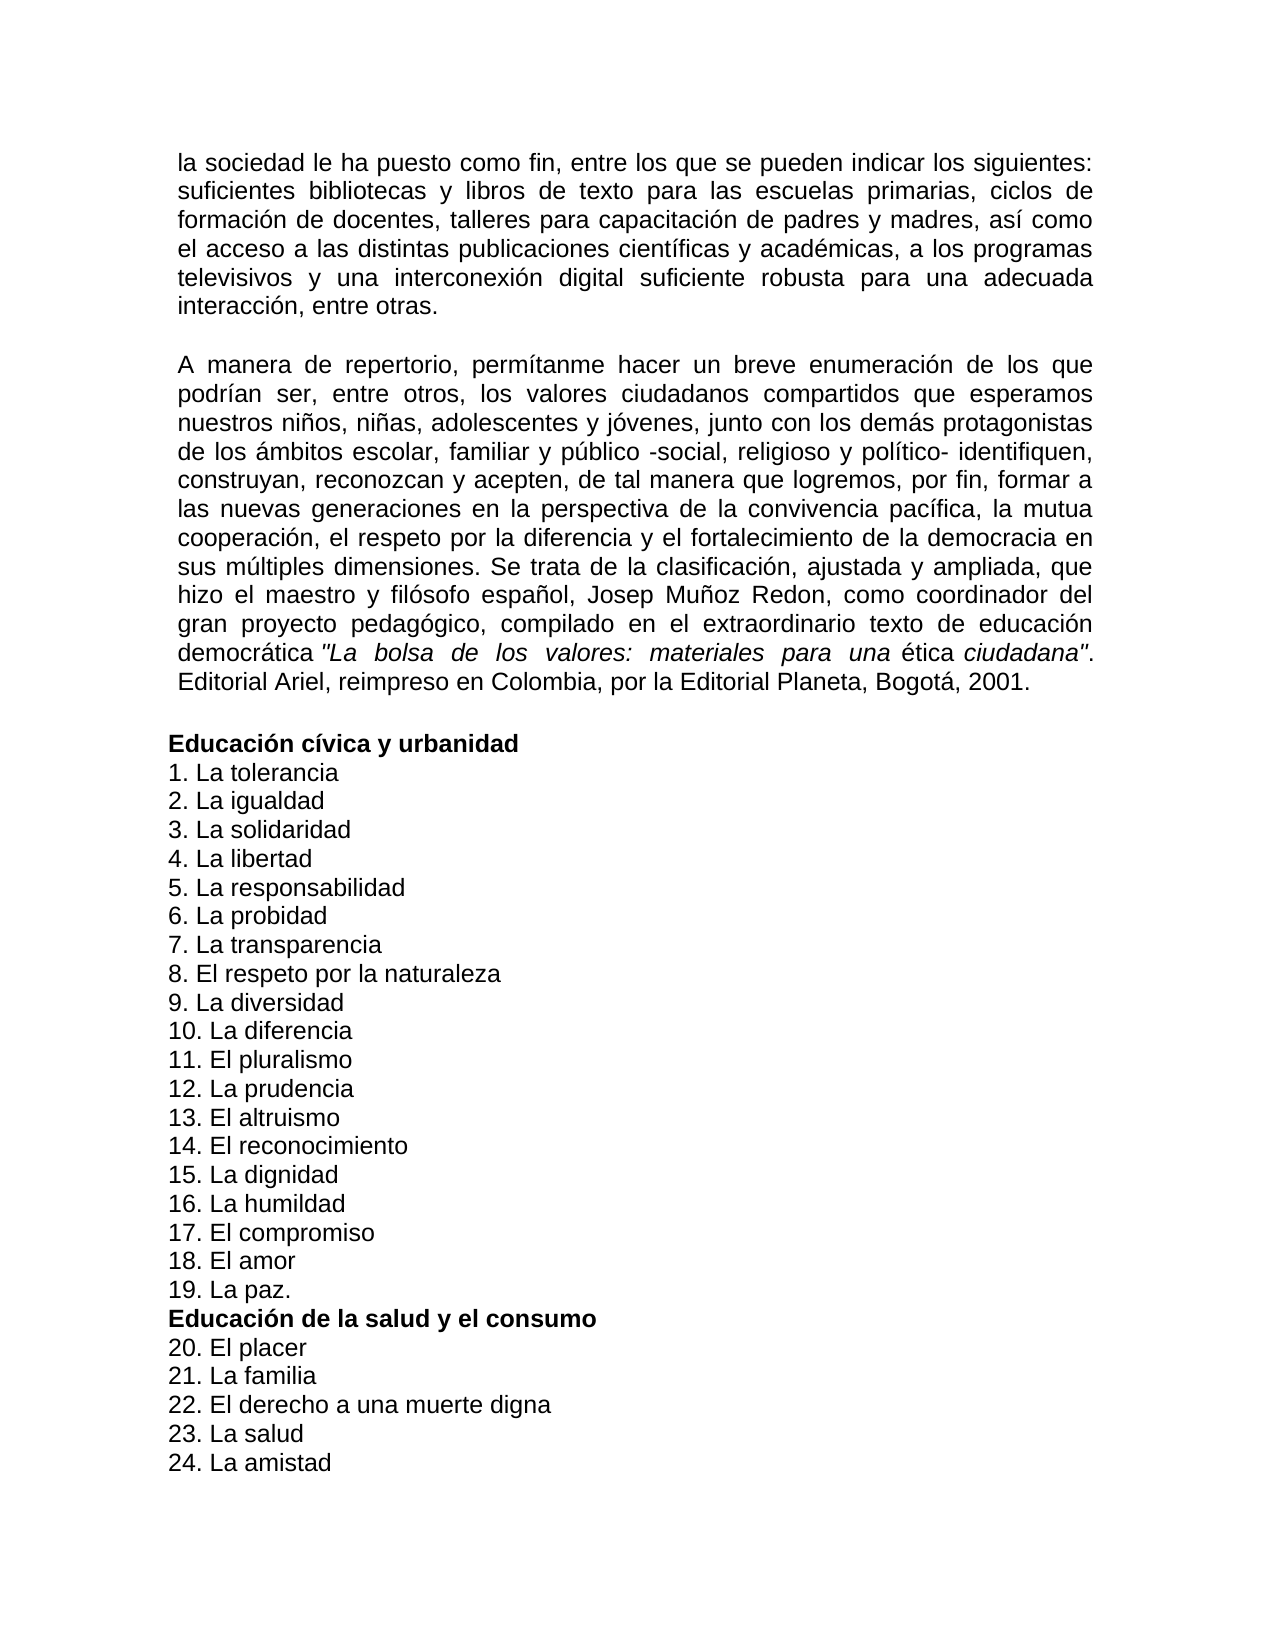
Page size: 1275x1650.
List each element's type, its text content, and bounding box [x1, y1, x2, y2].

text 7. La transparencia [168, 930, 1095, 959]
text Educación de la salud y el consumo [168, 1304, 1095, 1333]
text 21. La familia [168, 1361, 1095, 1390]
text 22. El derecho a una muerte digna [168, 1390, 1095, 1419]
text 4. La libertad [168, 844, 1095, 873]
text 23. La salud [168, 1419, 1095, 1448]
text 9. La diversidad [168, 988, 1095, 1016]
text 16. La humildad [168, 1189, 1095, 1218]
text 12. La prudencia [168, 1074, 1095, 1103]
text 24. La amistad [168, 1448, 1095, 1476]
text 13. El altruismo [168, 1103, 1095, 1131]
text 17. El compromiso [168, 1218, 1095, 1246]
text 3. La solidaridad [168, 815, 1095, 844]
text 15. La dignidad [168, 1160, 1095, 1189]
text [177, 148, 1095, 320]
text 6. La probidad [168, 901, 1095, 930]
text 10. La diferencia [168, 1016, 1095, 1045]
text 20. El placer [168, 1333, 1095, 1361]
text 19. La paz. [168, 1275, 1095, 1304]
text 8. El respeto por la naturaleza [168, 959, 1095, 988]
text 18. El amor [168, 1246, 1095, 1275]
text 11. El pluralismo [168, 1045, 1095, 1074]
text Educación cívica y urbanidad [168, 729, 1095, 758]
text A manera de repertorio, permítanme hacer un breve enumeración de los que podrían ser, entre otros, los valores ciudadanos compartidos que esperamos nuestros niños, niñas, adolescentes y jóvenes, junto con los demás protagonistas de los ámbitos escolar, familiar y público -social, religioso y político- identifiquen, construyan, reconozcan y acepten, de tal manera que logremos, por fin, formar a las nuevas generaciones en la perspectiva de la convivencia pacífica, la mutua cooperación, el respeto por la diferencia y el fortalecimiento de la democracia en sus múltiples dimensiones. Se trata de la clasificación, ajustada y ampliada, que hizo el maestro y filósofo español, Josep Muñoz Redon, como coordinador del gran proyecto pedagógico, compilado en el extraordinario texto de educación democrática "La bolsa de los valores: materiales para una ética ciudadana". Editorial Ariel, reimpreso en Colombia, por la Editorial Planeta, Bogotá, 2001. [177, 350, 1095, 695]
text 5. La responsabilidad [168, 873, 1095, 901]
text 1. La tolerancia [168, 758, 1095, 786]
text 2. La igualdad [168, 786, 1095, 815]
text 14. El reconocimiento [168, 1131, 1095, 1160]
